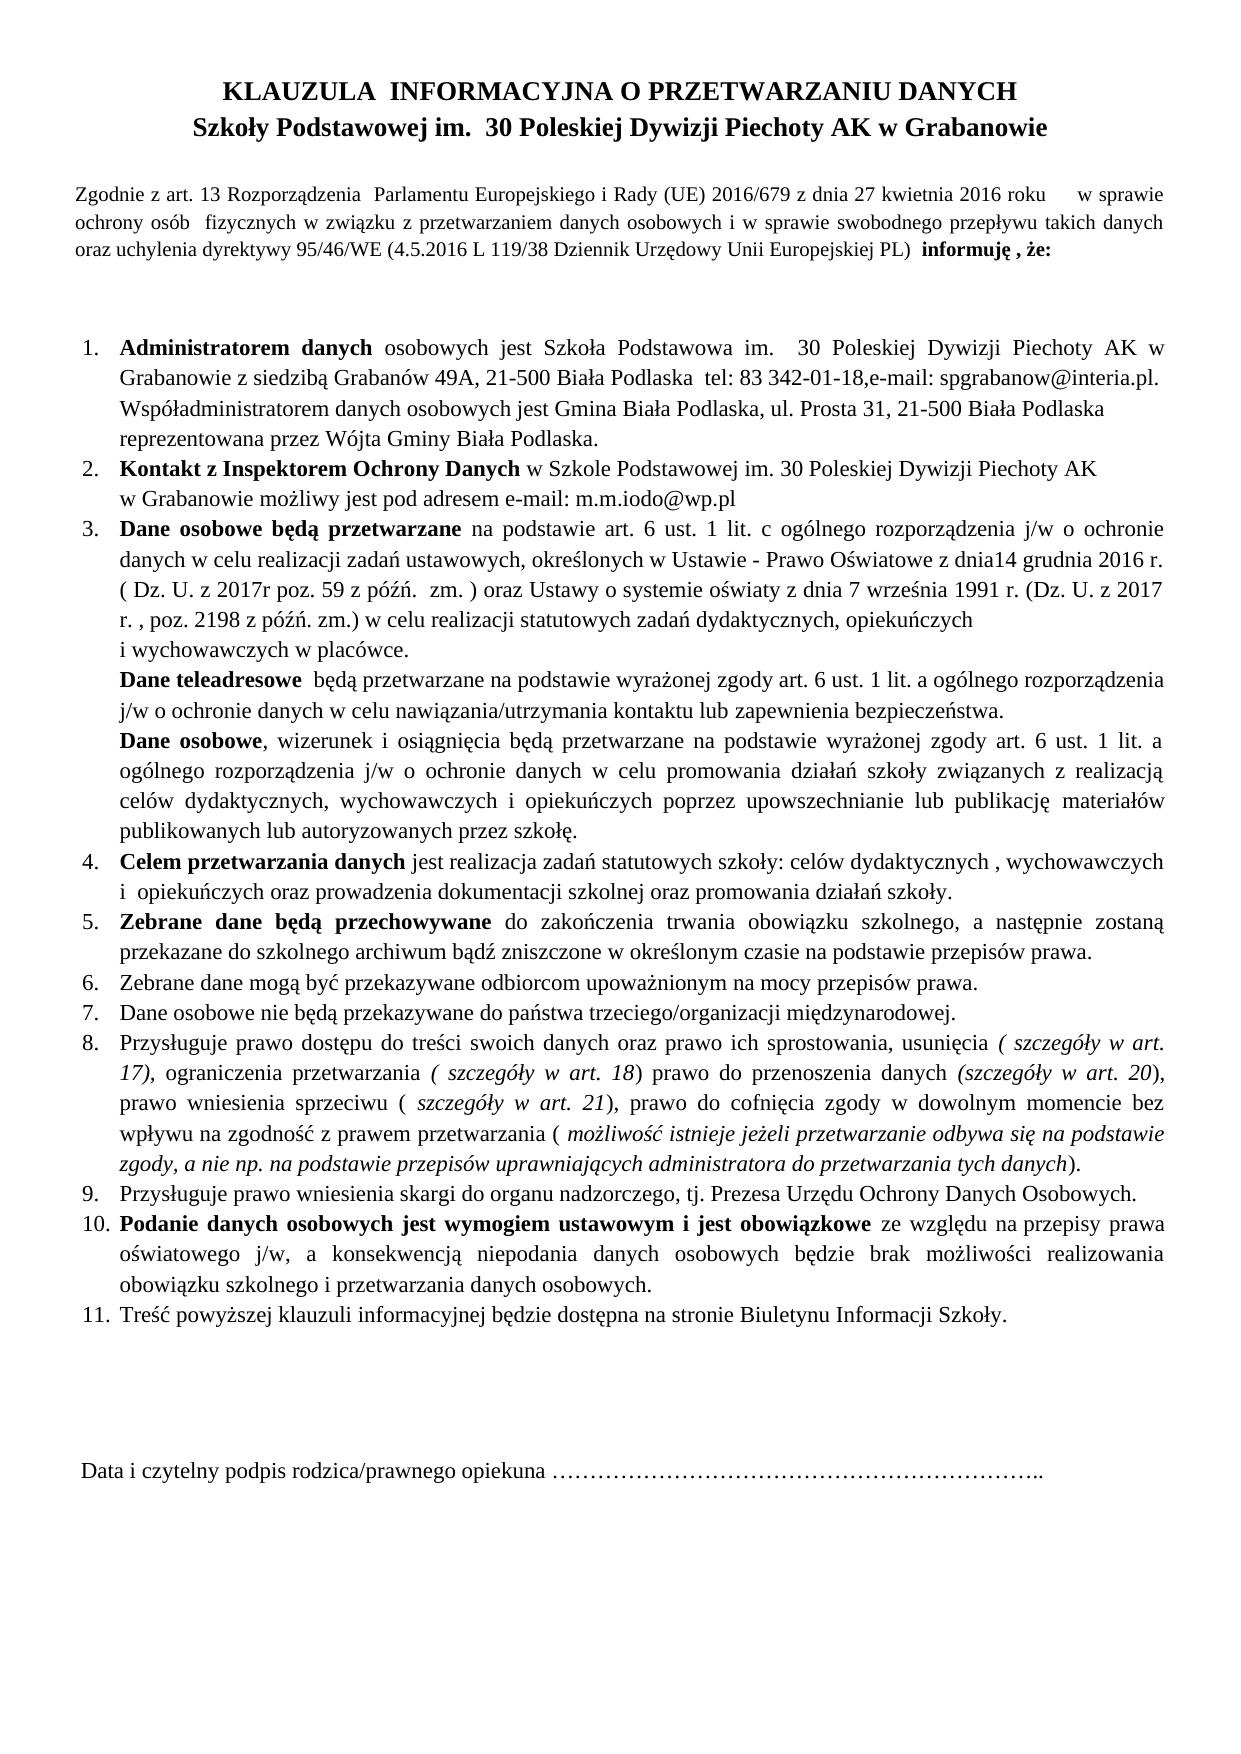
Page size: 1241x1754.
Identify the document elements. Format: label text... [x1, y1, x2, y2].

list Administratorem danych osobowych jest Szkoła Podstawowa im. 30 Poleskiej Dywizji Piechoty AK w Grabanowie z siedzibą Grabanów 49A, 21-500 Biała Podlaska tel: 83 342-01-18,e-mail: spgrabanow@interia.pl. [82, 334, 1165, 391]
list Dane osobowe będą przetwarzane na podstawie art. 6 ust. 1 lit. c ogólnego rozporządzenia j/w o ochronie danych w celu realizacji zadań ustawowych, określonych w Ustawie - Prawo Oświatowe z dnia14 grudnia 2016 r. ( Dz. U. z 2017r poz. 59 z późń. zm. ) oraz Ustawy o systemie oświaty z dnia 7 września 1991 r. (Dz. U. z 2017 r. , poz. 2198 z późń. zm.) w celu realizacji statutowych zadań dydaktycznych, opiekuńczych [82, 516, 1165, 632]
text Data i czytelny podpis rodzica/prawnego opiekuna ……………………………………………………….. [75, 1457, 1165, 1484]
list Dane osobowe nie będą przekazywane do państwa trzeciego/organizacji międzynarodowej. [82, 999, 1165, 1025]
list Przysługuje prawo dostępu do treści swoich danych oraz prawo ich sprostowania, usunięcia ( szczegóły w art. 17), ograniczenia przetwarzania ( szczegóły w art. 18) prawo do przenoszenia danych (szczegóły w art. 20), prawo wniesienia sprzeciwu ( szczegóły w art. 21), prawo do cofnięcia zgody w dowolnym momencie bez wpływu na zgodność z prawem przetwarzania ( możliwość istnieje jeżeli przetwarzanie odbywa się na podstawie zgody, a nie np. na podstawie przepisów uprawniających administratora do przetwarzania tych danych). [82, 1029, 1165, 1176]
text Szkoły Podstawowej im. 30 Poleskiej Dywizji Piechoty AK w Grabanowie [75, 111, 1165, 142]
text Zgodnie z art. 13 Rozporządzenia Parlamentu Europejskiego i Rady (UE) 2016/679 z dnia 27 kwietnia 2016 roku w sprawie ochrony osób fizycznych w związku z przetwarzaniem danych osobowych i w sprawie swobodnego przepływu takich danych oraz uchylenia dyrektywy 95/46/WE (4.5.2016 L 119/38 Dziennik Urzędowy Unii Europejskiej PL) informuję , że: [75, 182, 1165, 261]
list Zebrane dane będą przechowywane do zakończenia trwania obowiązku szkolnego, a następnie zostaną przekazane do szkolnego archiwum bądź zniszczone w określonym czasie na podstawie przepisów prawa. [82, 908, 1165, 965]
list Celem przetwarzania danych jest realizacja zadań statutowych szkoły: celów dydaktycznych , wychowawczych i opiekuńczych oraz prowadzenia dokumentacji szkolnej oraz promowania działań szkoły. [82, 848, 1165, 904]
list Treść powyższej klauzuli informacyjnej będzie dostępna na stronie Biuletynu Informacji Szkoły. [82, 1301, 1165, 1327]
list Dane teleadresowe będą przetwarzane na podstawie wyrażonej zgody art. 6 ust. 1 lit. a ogólnego rozporządzenia j/w o ochronie danych w celu nawiązania/utrzymania kontaktu lub zapewnienia bezpieczeństwa. [119, 667, 1165, 723]
list Kontakt z Inspektorem Ochrony Danych w Szkole Podstawowej im. 30 Poleskiej Dywizji Piechoty AK [82, 455, 1165, 481]
list Dane osobowe, wizerunek i osiągnięcia będą przetwarzane na podstawie wyrażonej zgody art. 6 ust. 1 lit. a ogólnego rozporządzenia j/w o ochronie danych w celu promowania działań szkoły związanych z realizacją celów dydaktycznych, wychowawczych i opiekuńczych poprzez upowszechnianie lub publikację materiałów publikowanych lub autoryzowanych przez szkołę. [119, 727, 1165, 844]
list Podanie danych osobowych jest wymogiem ustawowym i jest obowiązkowe ze względu na przepisy prawa oświatowego j/w, a konsekwencją niepodania danych osobowych będzie brak możliwości realizowania obowiązku szkolnego i przetwarzania danych osobowych. [82, 1210, 1165, 1297]
list Współadministratorem danych osobowych jest Gmina Biała Podlaska, ul. Prosta 31, 21-500 Biała Podlaska reprezentowana przez Wójta Gminy Biała Podlaska. [119, 395, 1165, 451]
list Przysługuje prawo wniesienia skargi do organu nadzorczego, tj. Prezesa Urzędu Ochrony Danych Osobowych. [82, 1180, 1165, 1206]
list w Grabanowie możliwy jest pod adresem e-mail: m.m.iodo@wp.pl [119, 485, 1165, 512]
list i wychowawczych w placówce. [119, 636, 1165, 663]
text KLAUZULA INFORMACYJNA O PRZETWARZANIU DANYCH [75, 75, 1165, 106]
list Zebrane dane mogą być przekazywane odbiorcom upoważnionym na mocy przepisów prawa. [82, 969, 1165, 995]
